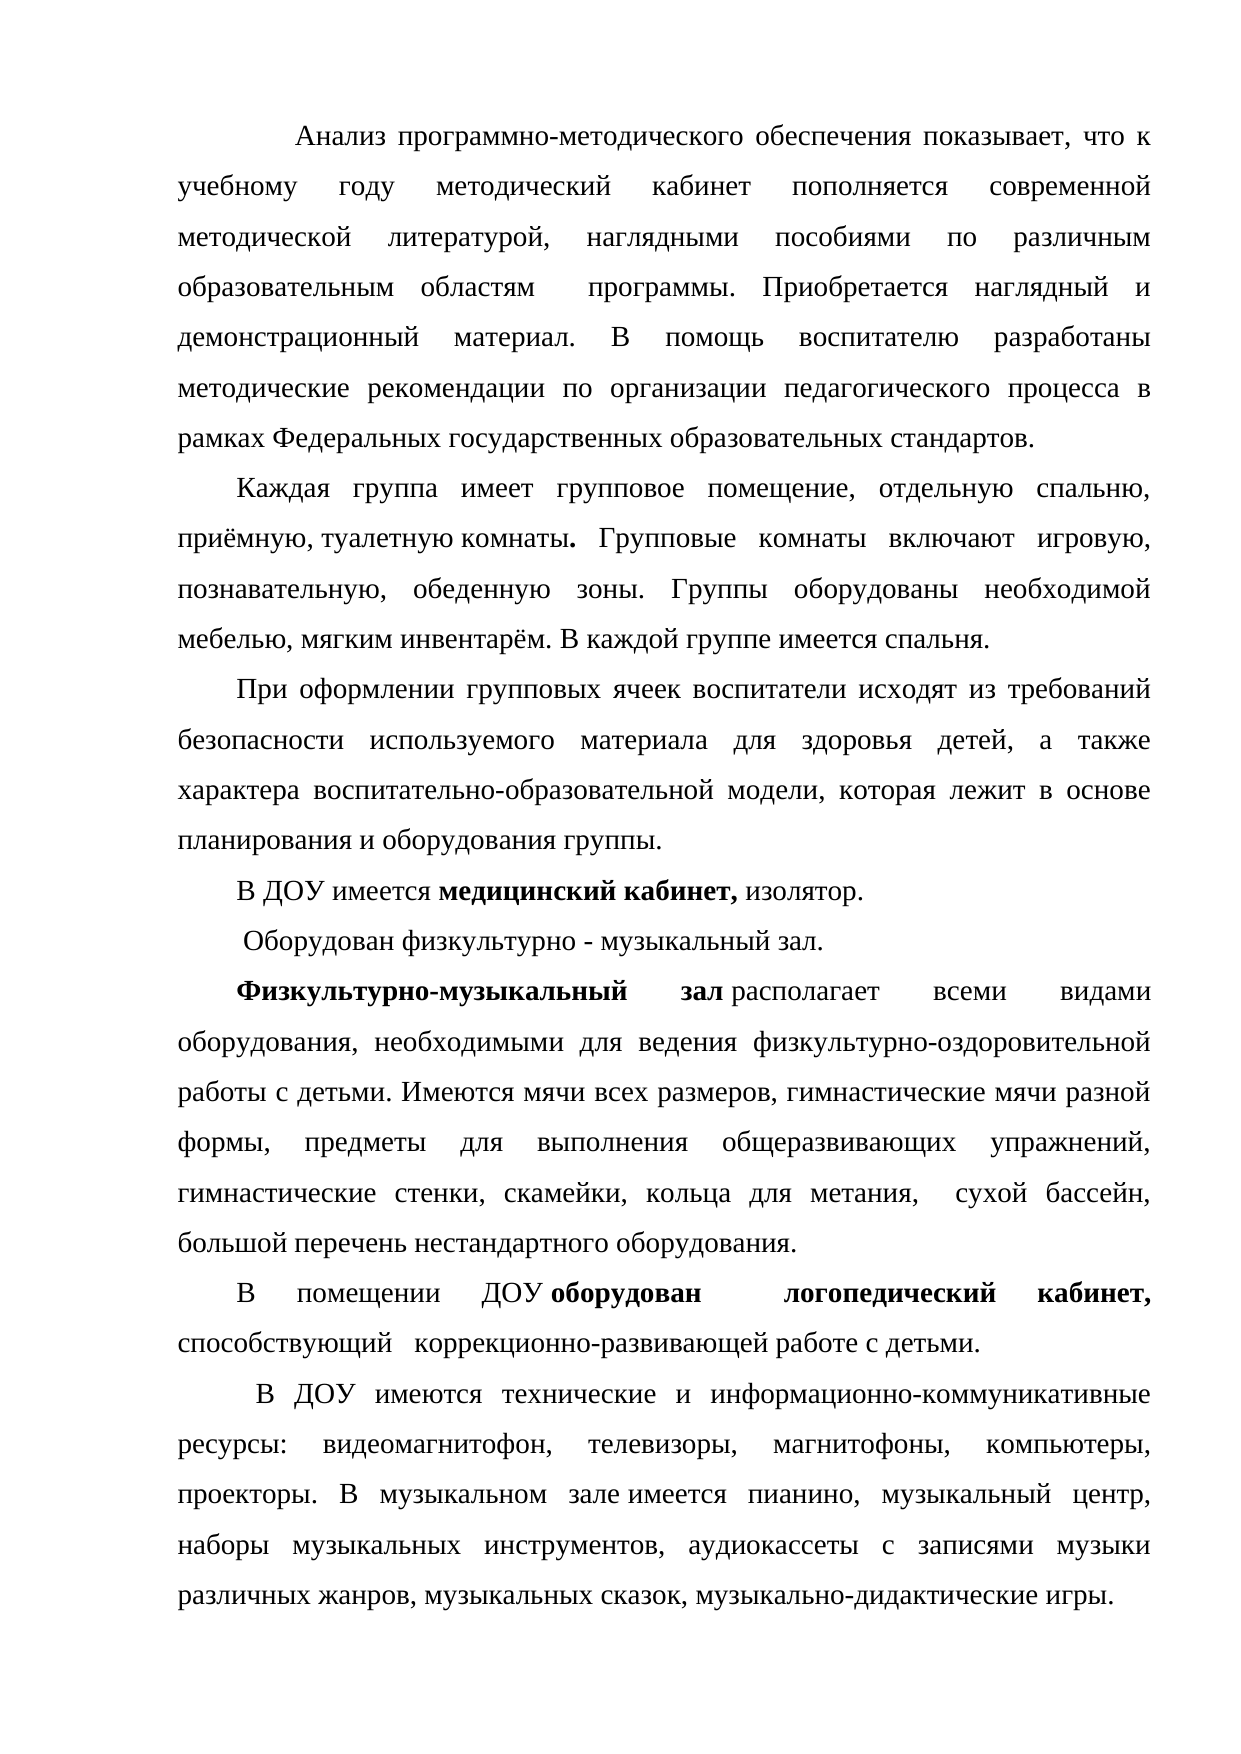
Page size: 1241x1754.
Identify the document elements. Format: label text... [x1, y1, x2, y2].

text Анализ программно-методического обеспечения показывает, что к учебному году методический кабинет пополняется современной методической литературой, наглядными пособиями по различным образовательным областям программы. Приобретается наглядный и демонстрационный материал. В помощь воспитателю разработаны методические рекомендации по организации педагогического процесса в рамках Федеральных государственных образовательных стандартов. [177, 118, 1152, 453]
text Каждая группа имеет групповое помещение, отдельную спальню, приёмную, туалетную комнаты. Групповые комнаты включают игровую, познавательную, обеденную зоны. Группы оборудованы необходимой мебелью, мягким инвентарём. В каждой группе имеется спальня. [177, 470, 1152, 655]
text В ДОУ имеются технические и информационно-коммуникативные ресурсы: видеомагнитофон, телевизоры, магнитофоны, компьютеры, проекторы. В музыкальном зале имеется пианино, музыкальный центр, наборы музыкальных инструментов, аудиокассеты с записями музыки различных жанров, музыкальных сказок, музыкально-дидактические игры. [177, 1376, 1152, 1611]
text При оформлении групповых ячеек воспитатели исходят из требований безопасности используемого материала для здоровья детей, а также характера воспитательно-образовательной модели, которая лежит в основе планирования и оборудования группы. [177, 672, 1152, 856]
text Оборудован физкультурно - музыкальный зал. [177, 923, 1152, 957]
text Физкультурно-музыкальный зал располагает всеми видами оборудования, необходимыми для ведения физкультурно-оздоровительной работы с детьми. Имеются мячи всех размеров, гимнастические мячи разной формы, предметы для выполнения общеразвивающих упражнений, гимнастические стенки, скамейки, кольца для метания, сухой бассейн, большой перечень нестандартного оборудования. [177, 973, 1152, 1258]
text В помещении ДОУ оборудован логопедический кабинет, способствующий коррекционно-развивающей работе с детьми. [177, 1275, 1152, 1359]
text В ДОУ имеется медицинский кабинет, изолятор. [177, 873, 1152, 906]
